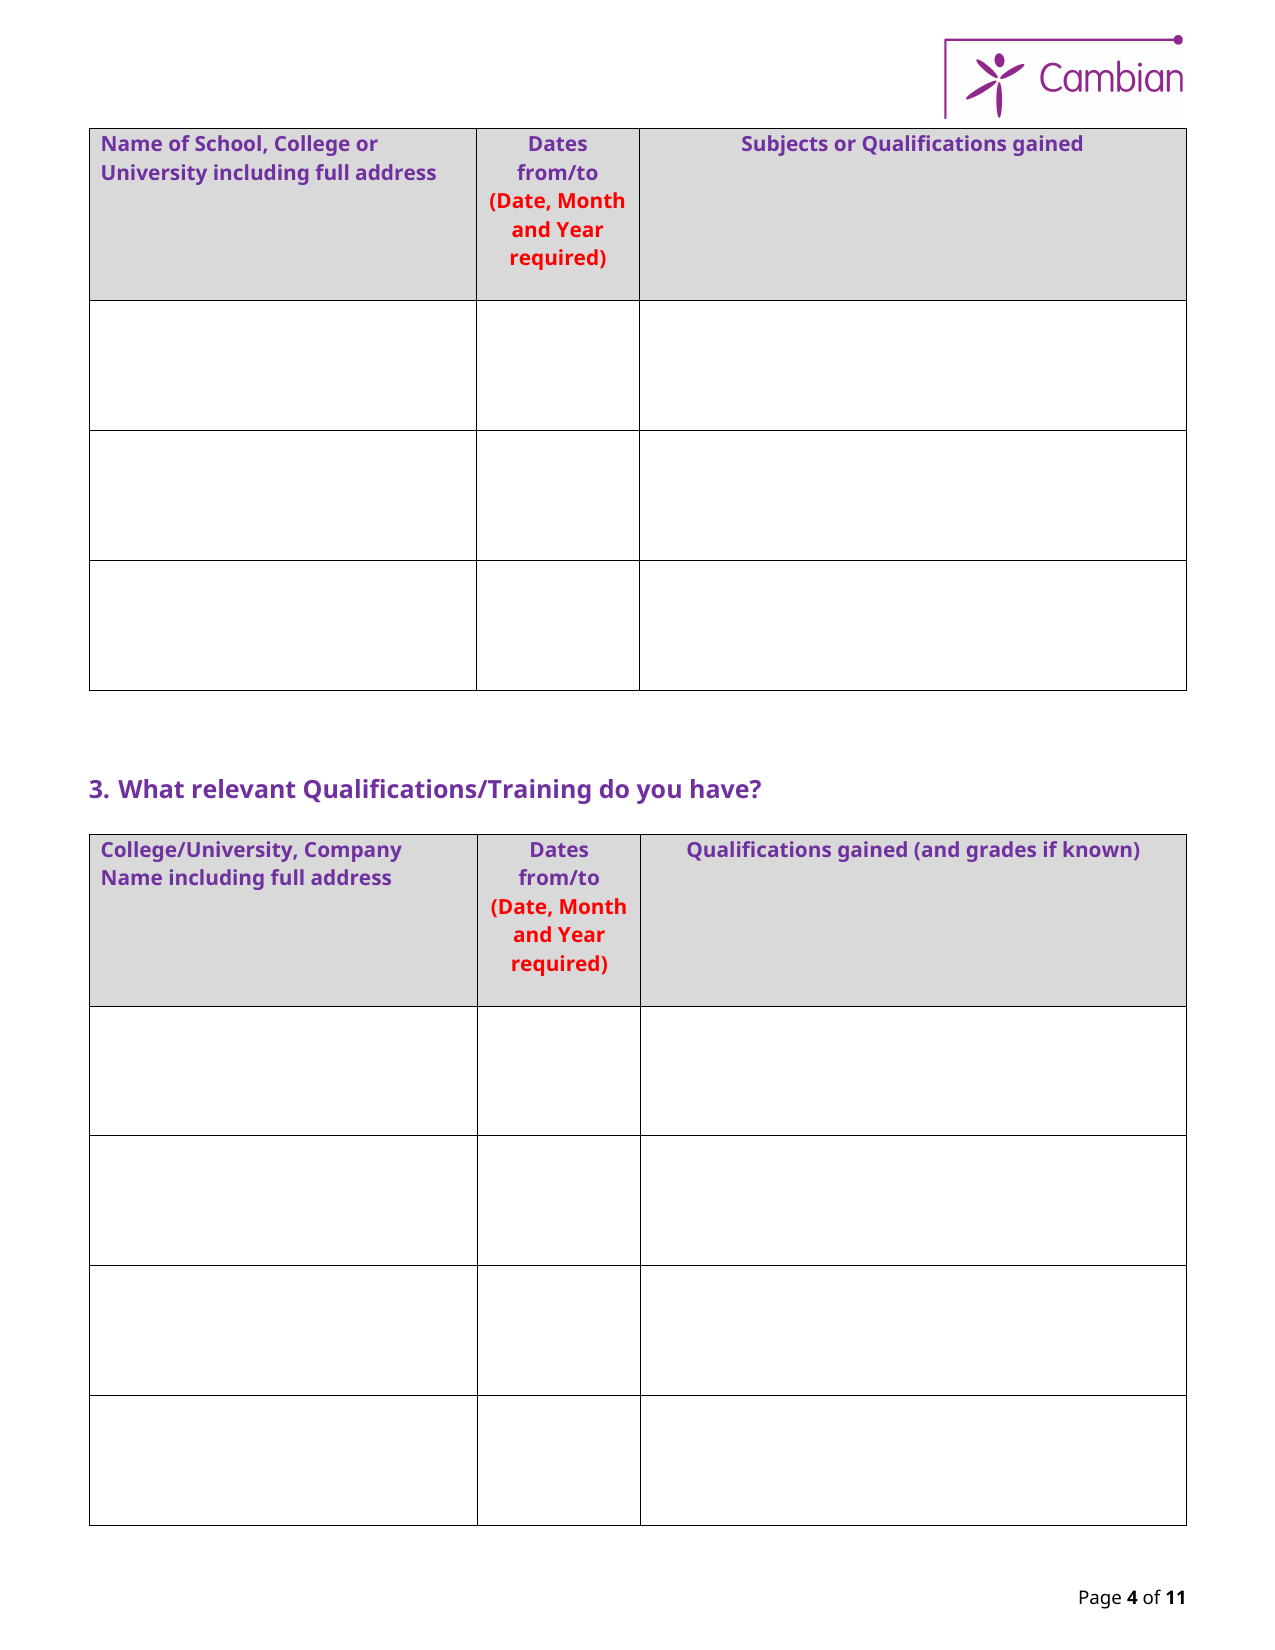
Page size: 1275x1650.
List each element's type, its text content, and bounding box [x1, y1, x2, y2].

list What relevant Qualifications/Training do you have? [88, 771, 1186, 805]
table_cell [477, 301, 639, 430]
table_cell [641, 1136, 1186, 1265]
table_cell [641, 1266, 1186, 1395]
table_cell [640, 561, 1186, 690]
table_cell [478, 1136, 640, 1265]
table_cell [640, 301, 1186, 430]
table_cell [90, 1266, 477, 1395]
table_cell [641, 1396, 1186, 1525]
table_cell [478, 1266, 640, 1395]
table_cell [641, 1007, 1186, 1135]
table_cell [90, 1007, 477, 1135]
table_cell [478, 1396, 640, 1525]
table_cell [90, 561, 476, 690]
picture [944, 35, 1183, 119]
table_cell [90, 301, 476, 430]
table_header Qualifications gained (and grades if known) [641, 835, 1186, 1006]
table_cell [640, 431, 1186, 560]
table_cell [90, 1136, 477, 1265]
table_header Dates from/to (Date, Month and Year required) [478, 835, 640, 1006]
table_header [90, 129, 476, 300]
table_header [640, 129, 1186, 300]
table_cell [477, 431, 639, 560]
table_cell [477, 561, 639, 690]
table_cell [90, 1396, 477, 1525]
table_cell [478, 1007, 640, 1135]
table_cell [90, 431, 476, 560]
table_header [477, 129, 639, 300]
table_header College/University, Company Name including full address [90, 835, 477, 1006]
